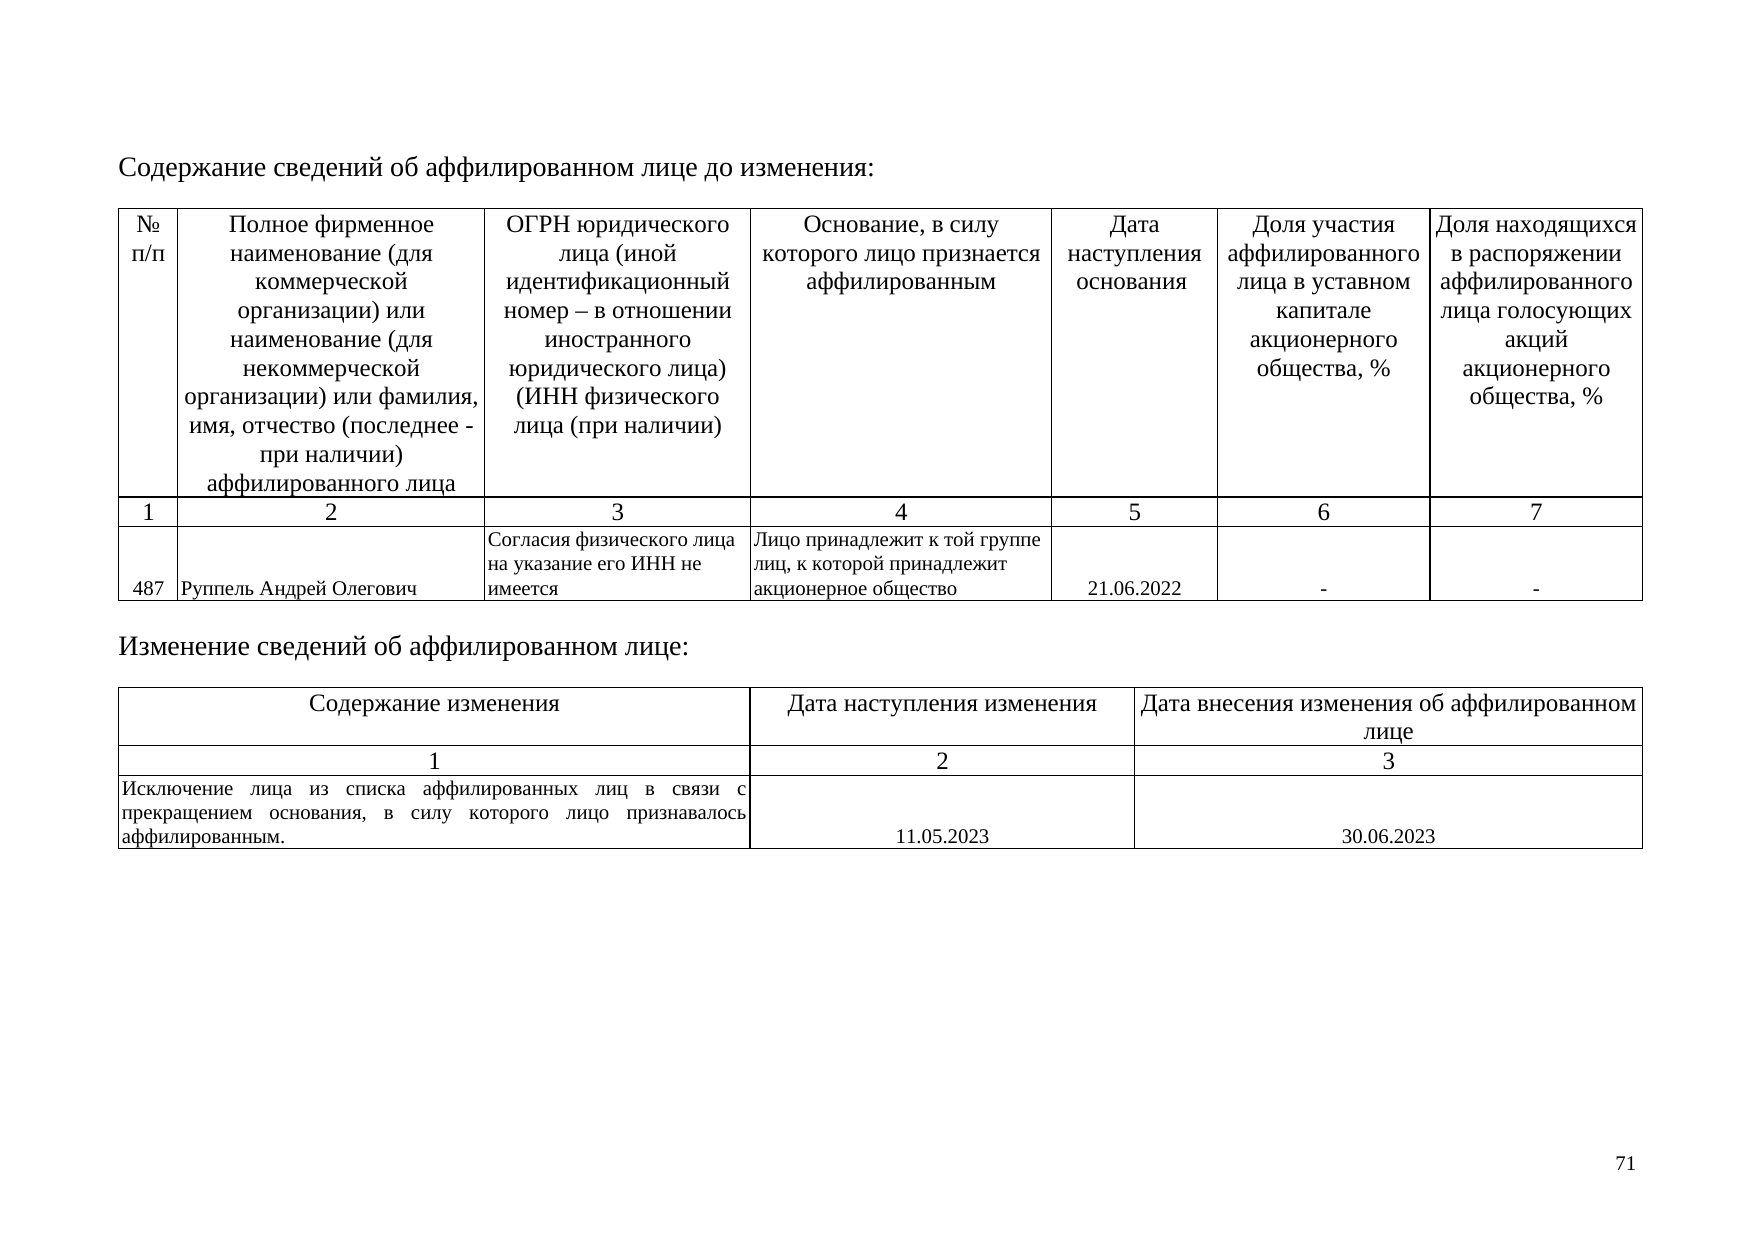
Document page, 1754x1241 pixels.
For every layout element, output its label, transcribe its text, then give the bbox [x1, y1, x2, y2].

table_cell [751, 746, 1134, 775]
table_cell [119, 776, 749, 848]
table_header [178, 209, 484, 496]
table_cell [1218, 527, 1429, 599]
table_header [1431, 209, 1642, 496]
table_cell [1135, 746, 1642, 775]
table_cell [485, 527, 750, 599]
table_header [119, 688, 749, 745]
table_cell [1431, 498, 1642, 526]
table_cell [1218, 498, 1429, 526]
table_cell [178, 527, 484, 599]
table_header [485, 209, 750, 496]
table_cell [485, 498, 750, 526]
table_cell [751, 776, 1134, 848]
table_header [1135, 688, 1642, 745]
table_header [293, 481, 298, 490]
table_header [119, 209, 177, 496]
text Изменение сведений об аффилированном лице: [118, 629, 1636, 662]
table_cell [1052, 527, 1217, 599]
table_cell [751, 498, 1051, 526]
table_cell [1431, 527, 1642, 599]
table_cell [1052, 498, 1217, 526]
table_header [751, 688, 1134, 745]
text Содержание сведений об аффилированном лице до изменения: [118, 151, 1636, 183]
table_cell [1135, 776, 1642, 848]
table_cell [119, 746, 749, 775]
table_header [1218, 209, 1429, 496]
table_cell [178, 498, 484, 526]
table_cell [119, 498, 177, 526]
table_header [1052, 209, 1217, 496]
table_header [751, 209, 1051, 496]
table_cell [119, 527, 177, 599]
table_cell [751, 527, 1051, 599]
